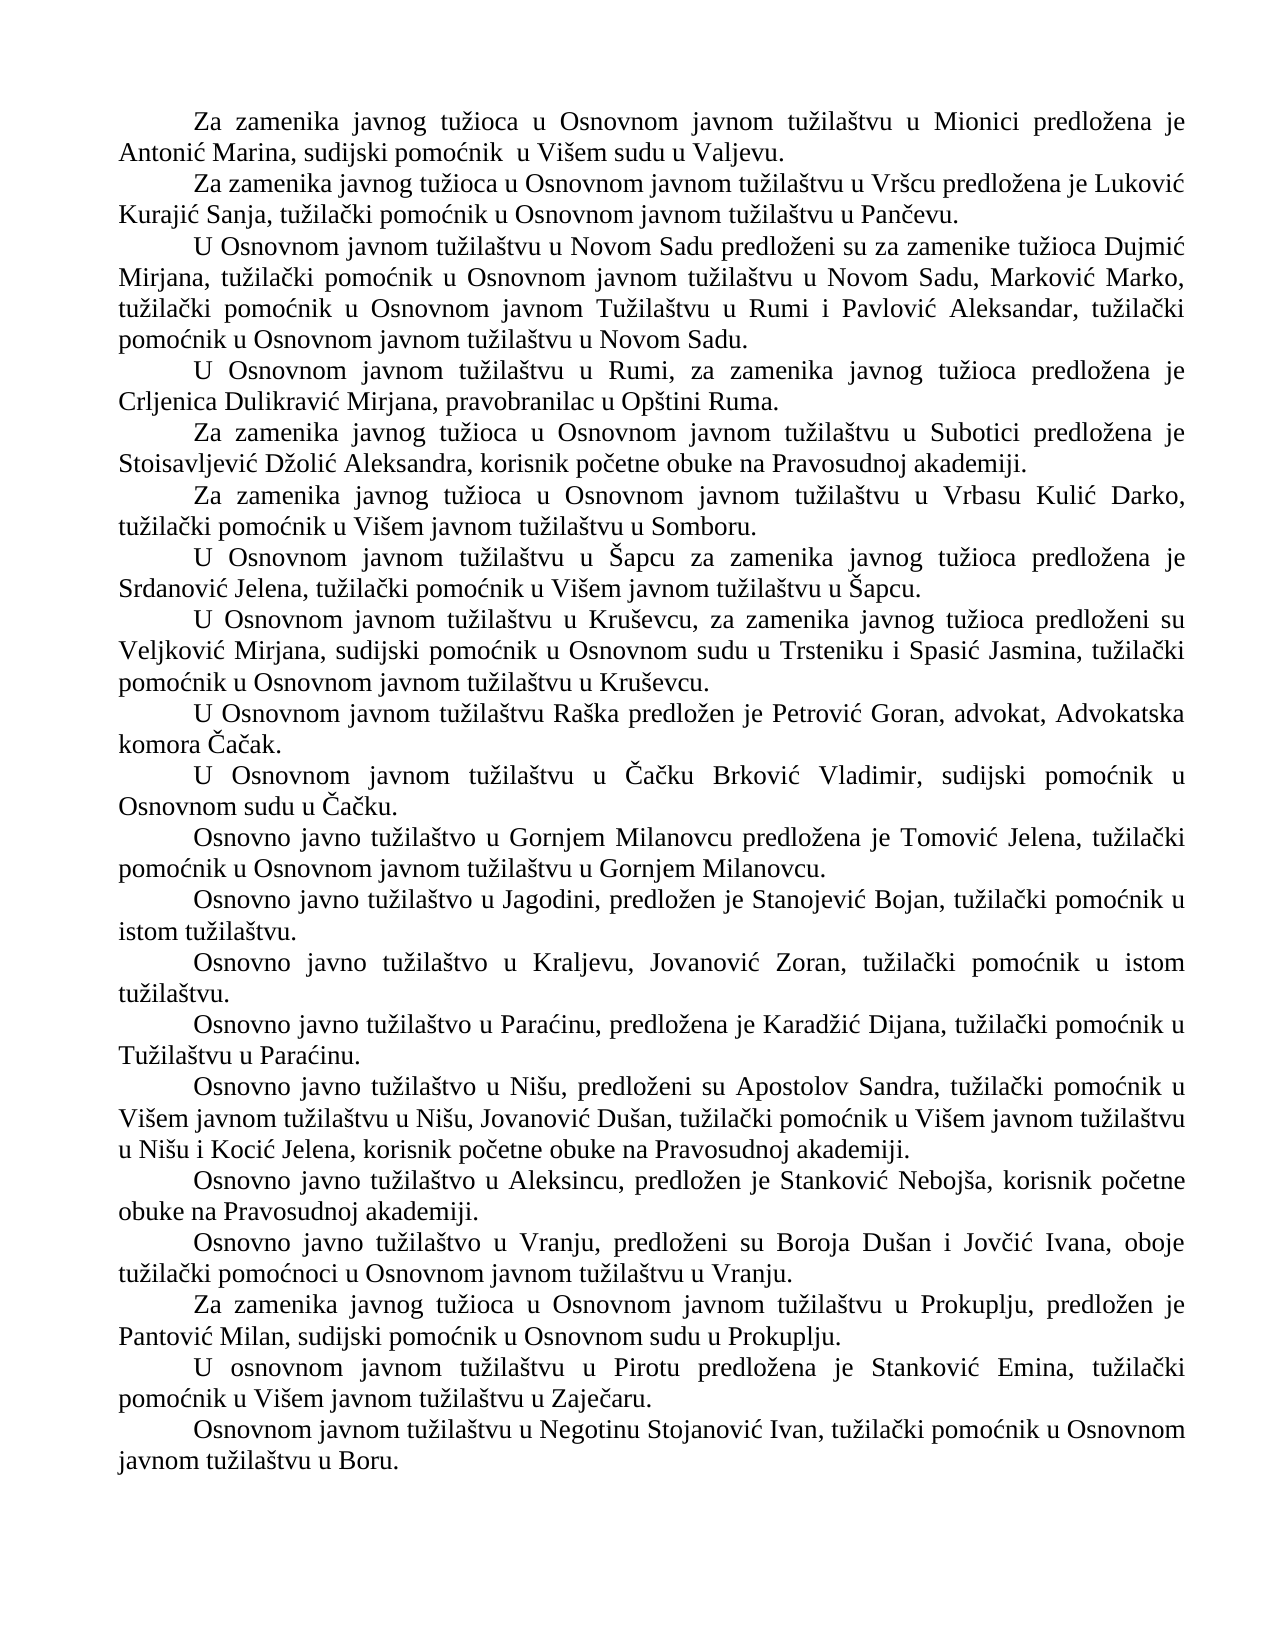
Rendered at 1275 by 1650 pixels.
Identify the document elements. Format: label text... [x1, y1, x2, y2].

text U Osnovnom javnom tužilaštvu u Novom Sadu predloženi su za zamenike tužioca Dujmić Mirjana, tužilački pomoćnik u Osnovnom javnom tužilaštvu u Novom Sadu, Marković Marko, tužilački pomoćnik u Osnovnom javnom Tužilaštvu u Rumi i Pavlović Aleksandar, tužilački pomoćnik u Osnovnom javnom tužilaštvu u Novom Sadu. [118, 229, 1186, 354]
text U Osnovnom javnom tužilaštvu u Šapcu za zamenika javnog tužioca predložena je Srdanović Jelena, tužilački pomoćnik u Višem javnom tužilaštvu u Šapcu. [118, 541, 1186, 603]
text Za zamenika javnog tužioca u Osnovnom javnom tužilaštvu u Vrbasu Kulić Darko, tužilački pomoćnik u Višem javnom tužilaštvu u Somboru. [118, 479, 1186, 541]
text U Osnovnom javnom tužilaštvu u Rumi, za zamenika javnog tužioca predložena je Crljenica Dulikravić Mirjana, pravobranilac u Opštini Ruma. [118, 354, 1186, 416]
text Osnovno javno tužilaštvo u Gornjem Milanovcu predložena je Tomović Jelena, tužilački pomoćnik u Osnovnom javnom tužilaštvu u Gornjem Milanovcu. [118, 821, 1186, 884]
text Osnovno javno tužilaštvo u Vranju, predloženi su Boroja Dušan i Jovčić Ivana, oboje tužilački pomoćnoci u Osnovnom javnom tužilaštvu u Vranju. [118, 1226, 1186, 1288]
text U Osnovnom javnom tužilaštvu u Kruševcu, za zamenika javnog tužioca predloženi su Veljković Mirjana, sudijski pomoćnik u Osnovnom sudu u Trsteniku i Spasić Jasmina, tužilački pomoćnik u Osnovnom javnom tužilaštvu u Kruševcu. [118, 603, 1186, 697]
text Osnovnom javnom tužilaštvu u Negotinu Stojanović Ivan, tužilački pomoćnik u Osnovnom javnom tužilaštvu u Boru. [118, 1413, 1186, 1475]
text Za zamenika javnog tužioca u Osnovnom javnom tužilaštvu u Vršcu predložena je Luković Kurajić Sanja, tužilački pomoćnik u Osnovnom javnom tužilaštvu u Pančevu. [118, 167, 1186, 229]
text Za zamenika javnog tužioca u Osnovnom javnom tužilaštvu u Prokuplju, predložen je Pantović Milan, sudijski pomoćnik u Osnovnom sudu u Prokuplju. [118, 1288, 1186, 1351]
text Za zamenika javnog tužioca u Osnovnom javnom tužilaštvu u Subotici predložena je Stoisavljević Džolić Aleksandra, korisnik početne obuke na Pravosudnoj akademiji. [118, 416, 1186, 479]
text Osnovno javno tužilaštvo u Jagodini, predložen je Stanojević Bojan, tužilački pomoćnik u istom tužilaštvu. [118, 884, 1186, 946]
text Za zamenika javnog tužioca u Osnovnom javnom tužilaštvu u Mionici predložena je Antonić Marina, sudijski pomoćnik u Višem sudu u Valjevu. [118, 105, 1186, 167]
text Osnovno javno tužilaštvo u Aleksincu, predložen je Stanković Nebojša, korisnik početne obuke na Pravosudnoj akademiji. [118, 1164, 1186, 1226]
text Osnovno javno tužilaštvo u Nišu, predloženi su Apostolov Sandra, tužilački pomoćnik u Višem javnom tužilaštvu u Nišu, Jovanović Dušan, tužilački pomoćnik u Višem javnom tužilaštvu u Nišu i Kocić Jelena, korisnik početne obuke na Pravosudnoj akademiji. [118, 1071, 1186, 1164]
text U osnovnom javnom tužilaštvu u Pirotu predložena je Stanković Emina, tužilački pomoćnik u Višem javnom tužilaštvu u Zaječaru. [118, 1351, 1186, 1413]
text Osnovno javno tužilaštvo u Kraljevu, Jovanović Zoran, tužilački pomoćnik u istom tužilaštvu. [118, 946, 1186, 1008]
text U Osnovnom javnom tužilaštvu u Čačku Brković Vladimir, sudijski pomoćnik u Osnovnom sudu u Čačku. [118, 759, 1186, 821]
text U Osnovnom javnom tužilaštvu Raška predložen je Petrović Goran, advokat, Advokatska komora Čačak. [118, 697, 1186, 759]
text Osnovno javno tužilaštvo u Paraćinu, predložena je Karadžić Dijana, tužilački pomoćnik u Tužilaštvu u Paraćinu. [118, 1008, 1186, 1071]
